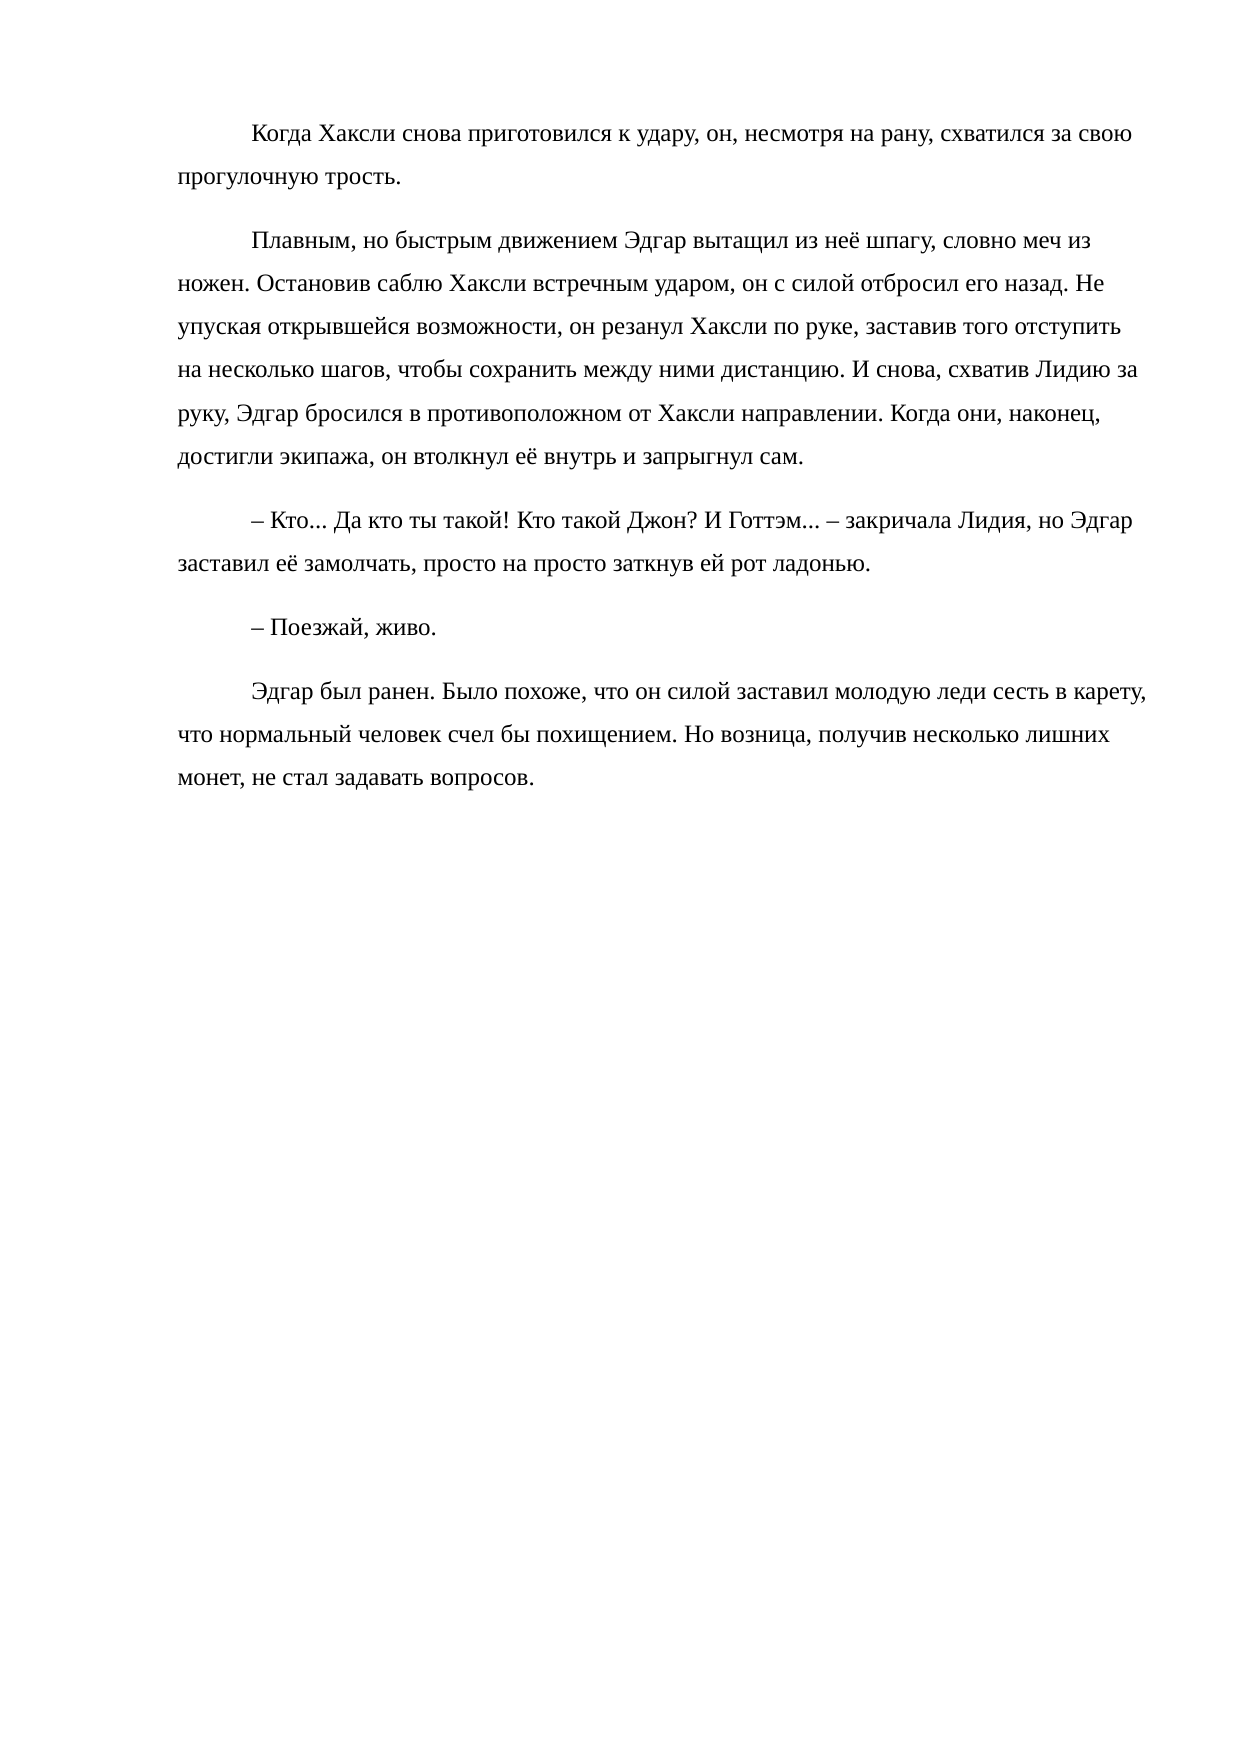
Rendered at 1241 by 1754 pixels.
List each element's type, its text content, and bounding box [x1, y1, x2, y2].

text Эдгар был ранен. Было похоже, что он силой заставил молодую леди сесть в карету, что нормальный человек счел бы похищением. Но возница, получив несколько лишних монет, не стал задавать вопросов. [177, 676, 1152, 791]
text – Кто... Да кто ты такой! Кто такой Джон? И Готтэм... – закричала Лидия, но Эдгар заставил её замолчать, просто на просто заткнув ей рот ладонью. [177, 505, 1152, 577]
text Плавным, но быстрым движением Эдгар вытащил из неё шпагу, словно меч из ножен. Остановив саблю Хаксли встречным ударом, он с силой отбросил его назад. Не упуская открывшейся возможности, он резанул Хаксли по руке, заставив того отступить на несколько шагов, чтобы сохранить между ними дистанцию. И снова, схватив Лидию за руку, Эдгар бросился в противоположном от Хаксли направлении. Когда они, наконец, достигли экипажа, он втолкнул её внутрь и запрыгнул сам. [177, 225, 1152, 469]
text – Поезжай, живо. [177, 612, 1152, 641]
text Когда Хаксли снова приготовился к удару, он, несмотря на рану, схватился за свою прогулочную трость. [177, 118, 1152, 190]
